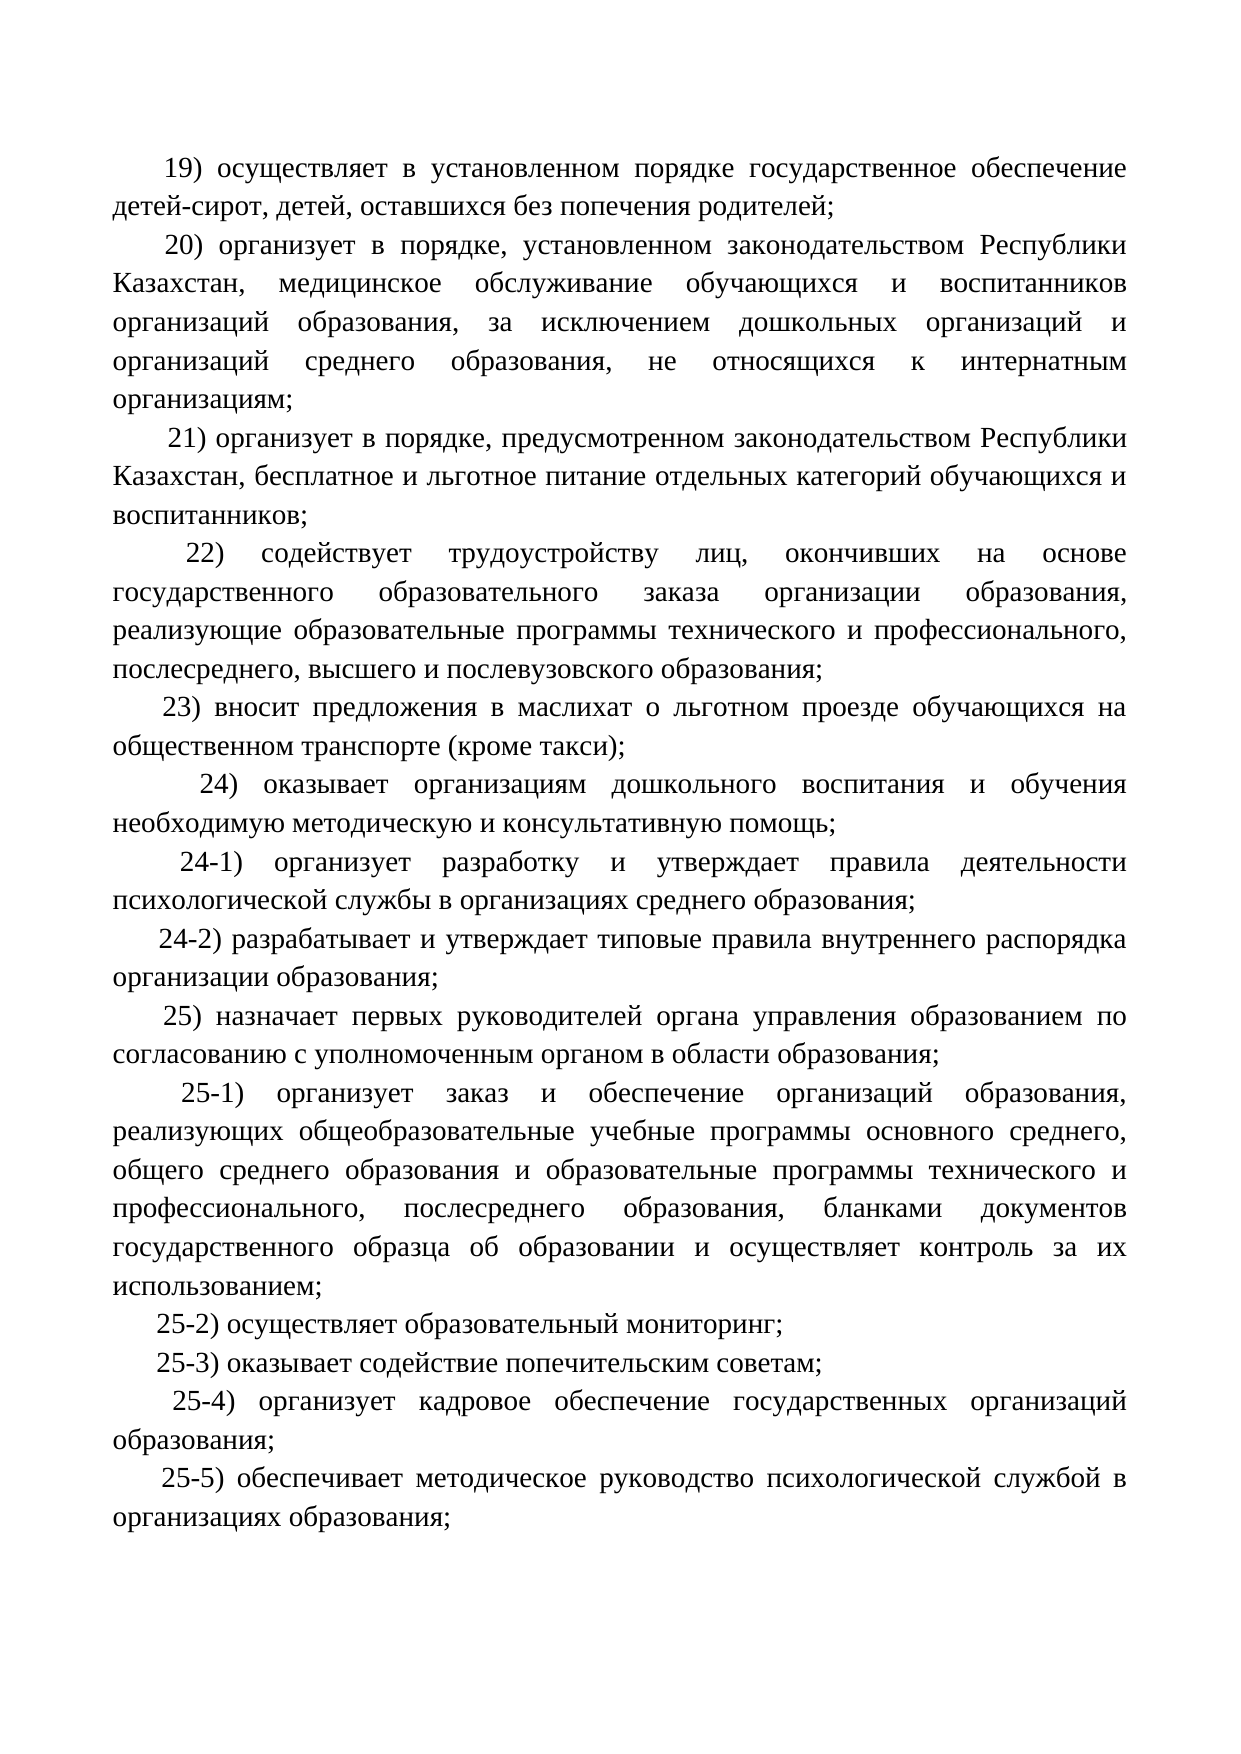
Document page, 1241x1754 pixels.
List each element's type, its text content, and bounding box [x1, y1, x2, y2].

text 24) оказывает организациям дошкольного воспитания и обучения необходимую методическую и консультативную помощь; [112, 767, 1128, 839]
text 22) содействует трудоустройству лиц, окончивших на основе государственного образовательного заказа организации образования, реализующие образовательные программы технического и профессионального, послесреднего, высшего и послевузовского образования; [112, 535, 1128, 684]
text 23) вносит предложения в маслихат о льготном проезде обучающихся на общественном транспорте (кроме такси); [112, 689, 1128, 762]
text 25-4) организует кадровое обеспечение государственных организаций образования; [112, 1383, 1128, 1455]
text 25-3) оказывает содействие попечительским советам; [112, 1345, 1128, 1378]
text 25) назначает первых руководителей органа управления образованием по согласованию с уполномоченным органом в области образования; [112, 998, 1128, 1070]
text 21) организует в порядке, предусмотренном законодательством Республики Казахстан, бесплатное и льготное питание отдельных категорий обучающихся и воспитанников; [112, 420, 1128, 530]
text 24-2) разрабатывает и утверждает типовые правила внутреннего распорядка организации образования; [112, 921, 1128, 993]
text 19) осуществляет в установленном порядке государственное обеспечение детей-сирот, детей, оставшихся без попечения родителей; [112, 150, 1128, 222]
text 25-1) организует заказ и обеспечение организаций образования, реализующих общеобразовательные учебные программы основного среднего, общего среднего образования и образовательные программы технического и профессионального, послесреднего образования, бланками документов государственного образца об образовании и осуществляет контроль за их использованием; [112, 1075, 1128, 1301]
text 24-1) организует разработку и утверждает правила деятельности психологической службы в организациях среднего образования; [112, 844, 1128, 916]
text 25-5) обеспечивает методическое руководство психологической службой в организациях образования; [112, 1460, 1128, 1532]
text 20) организует в порядке, установленном законодательством Республики Казахстан, медицинское обслуживание обучающихся и воспитанников организаций образования, за исключением дошкольных организаций и организаций среднего образования, не относящихся к интернатным организациям; [112, 227, 1128, 415]
text 25-2) осуществляет образовательный мониторинг; [112, 1306, 1128, 1340]
